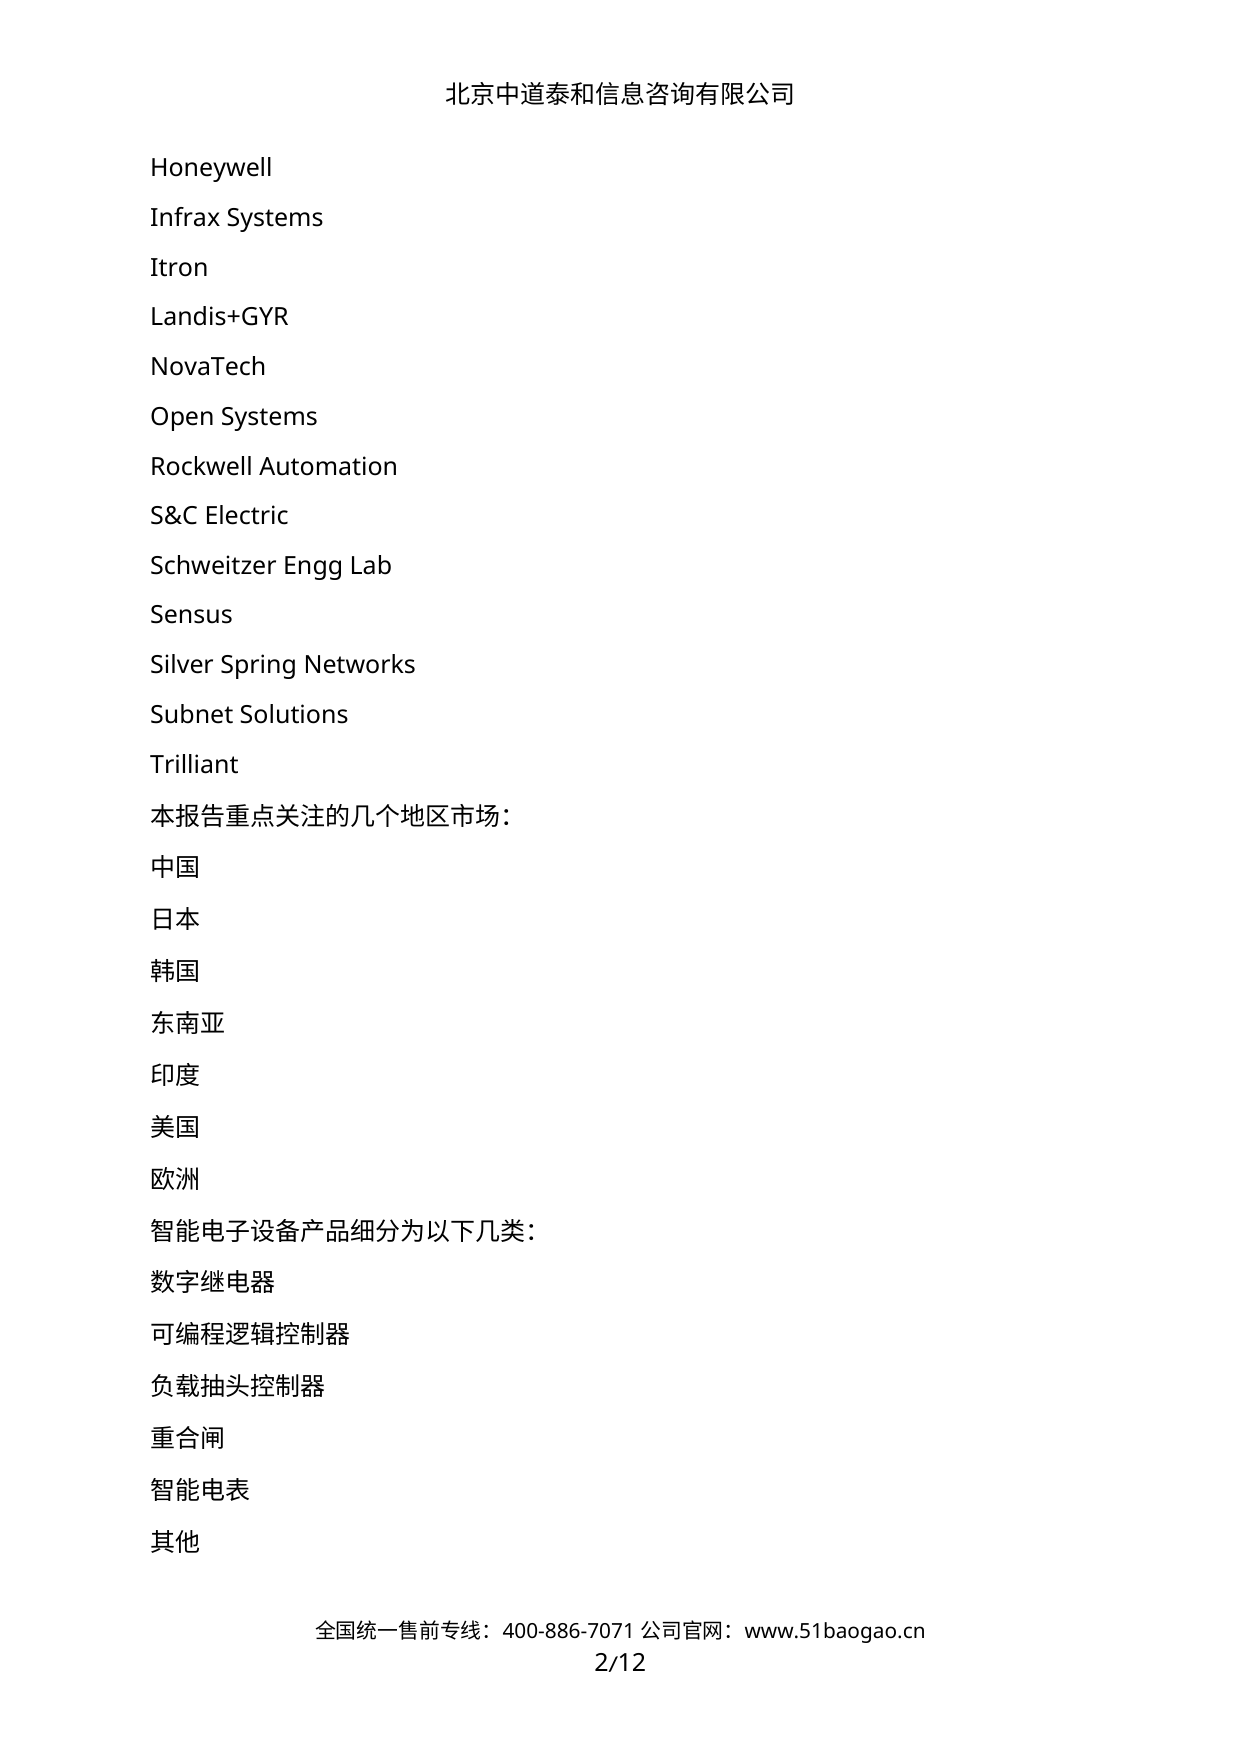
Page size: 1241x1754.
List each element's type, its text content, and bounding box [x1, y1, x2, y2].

text NovaTech [150, 349, 1090, 383]
text Infrax Systems [150, 200, 1090, 234]
text 智能电表 [150, 1470, 1090, 1507]
text 重合闸 [150, 1418, 1090, 1455]
text Subnet Solutions [150, 697, 1090, 731]
text 欧洲 [150, 1159, 1090, 1195]
text 其他 [150, 1522, 1090, 1558]
text 中国 [150, 848, 1090, 884]
text 数字继电器 [150, 1263, 1090, 1299]
text Itron [150, 249, 1090, 283]
text 印度 [150, 1055, 1090, 1092]
text Open Systems [150, 398, 1090, 432]
text 负载抽头控制器 [150, 1367, 1090, 1403]
text 韩国 [150, 952, 1090, 988]
text 本报告重点关注的几个地区市场： [150, 796, 1090, 832]
text Rockwell Automation [150, 448, 1090, 482]
text 智能电子设备产品细分为以下几类： [150, 1211, 1090, 1247]
text 日本 [150, 900, 1090, 936]
text Landis+GYR [150, 299, 1090, 333]
text 可编程逻辑控制器 [150, 1315, 1090, 1351]
text Honeywell [150, 150, 1090, 184]
text Sensus [150, 597, 1090, 631]
text 东南亚 [150, 1003, 1090, 1040]
text Schweitzer Engg Lab [150, 547, 1090, 582]
text S&C Electric [150, 498, 1090, 532]
text Silver Spring Networks [150, 647, 1090, 681]
text 美国 [150, 1107, 1090, 1143]
text Trilliant [150, 746, 1090, 780]
